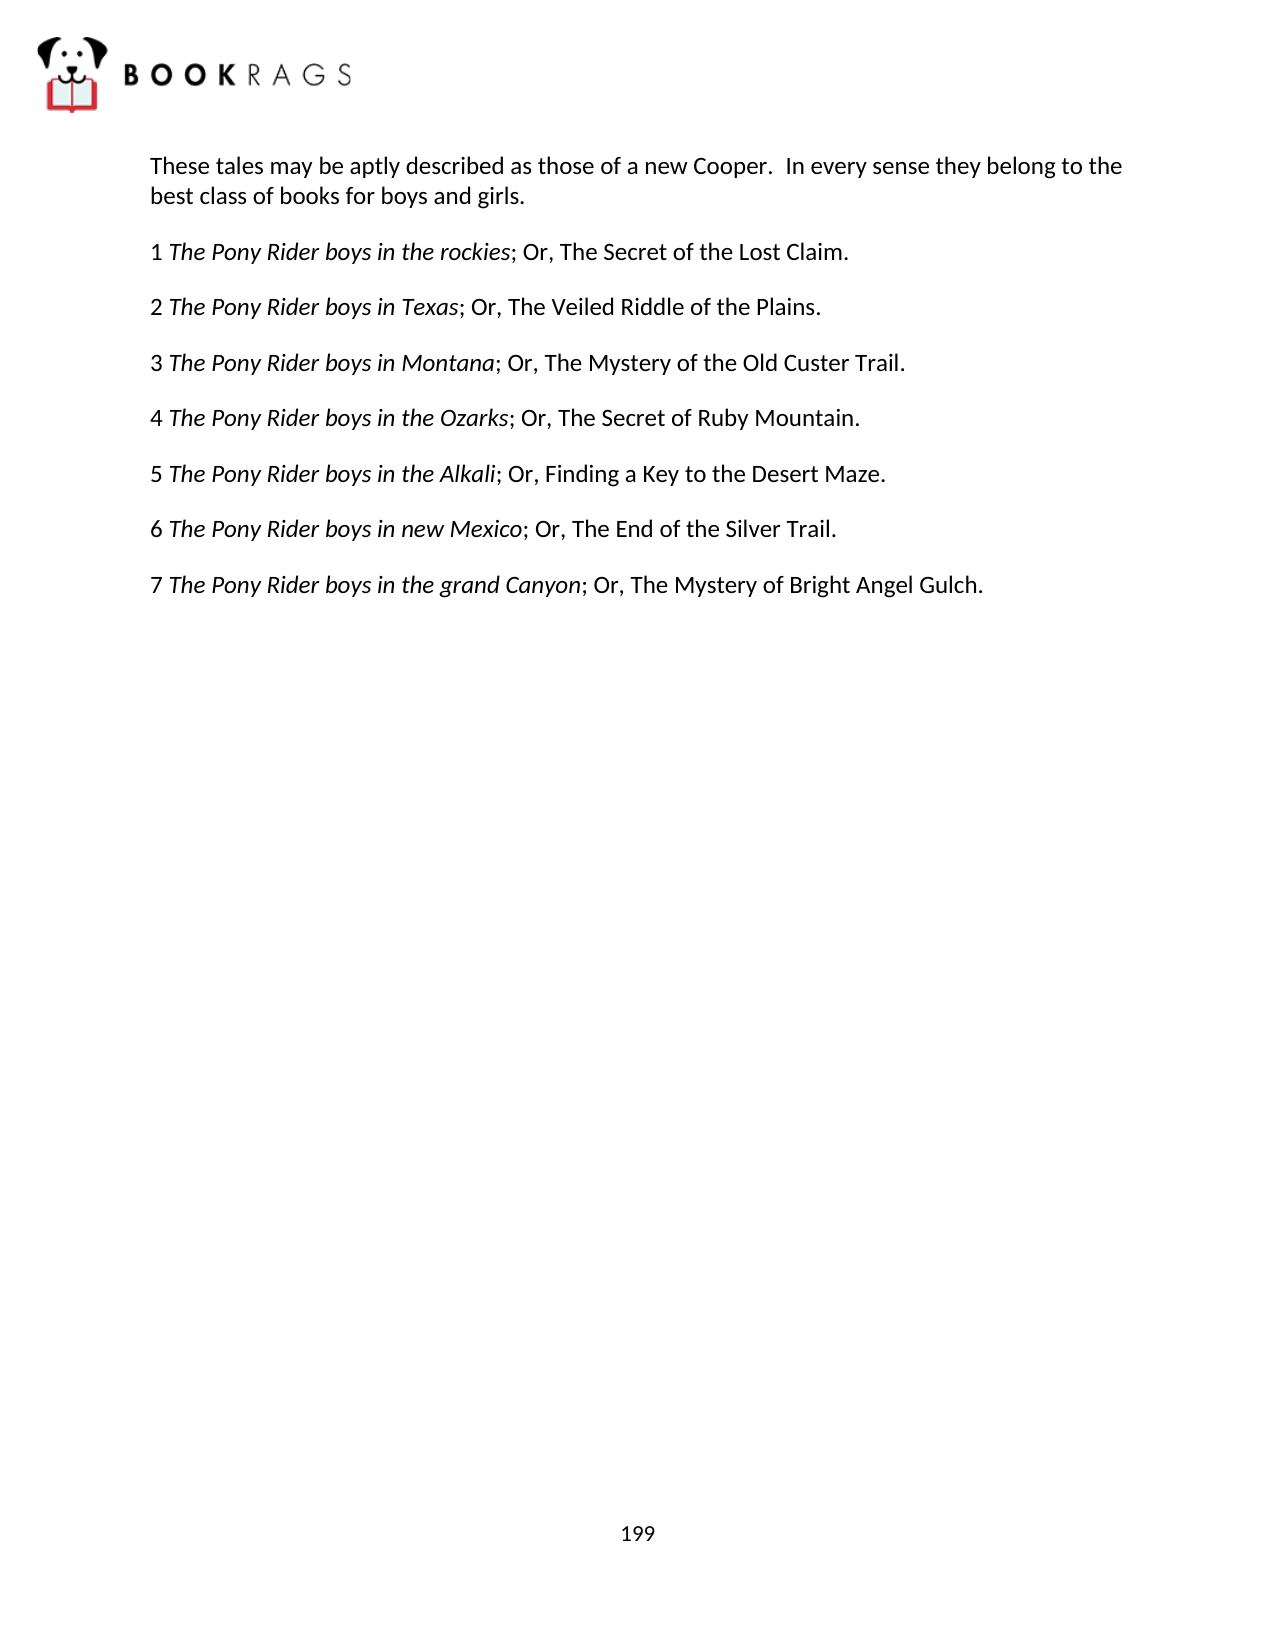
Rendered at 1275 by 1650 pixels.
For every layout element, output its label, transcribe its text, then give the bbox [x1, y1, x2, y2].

text 3 The Pony Rider boys in Montana; Or, The Mystery of the Old Custer Trail. [150, 347, 1125, 378]
text 5 The Pony Rider boys in the Alkali; Or, Finding a Key to the Desert Maze. [150, 458, 1125, 489]
text 1 The Pony Rider boys in the rockies; Or, The Secret of the Lost Claim. [150, 236, 1125, 267]
text These tales may be aptly described as those of a new Cooper. In every sense they belong to the best class of books for boys and girls. [150, 150, 1125, 211]
picture [37, 37, 351, 113]
text 4 The Pony Rider boys in the Ozarks; Or, The Secret of Ruby Mountain. [150, 403, 1125, 433]
text 7 The Pony Rider boys in the grand Canyon; Or, The Mystery of Bright Angel Gulch. [150, 569, 1125, 600]
text 2 The Pony Rider boys in Texas; Or, The Veiled Riddle of the Plains. [150, 292, 1125, 322]
text 6 The Pony Rider boys in new Mexico; Or, The End of the Silver Trail. [150, 514, 1125, 544]
